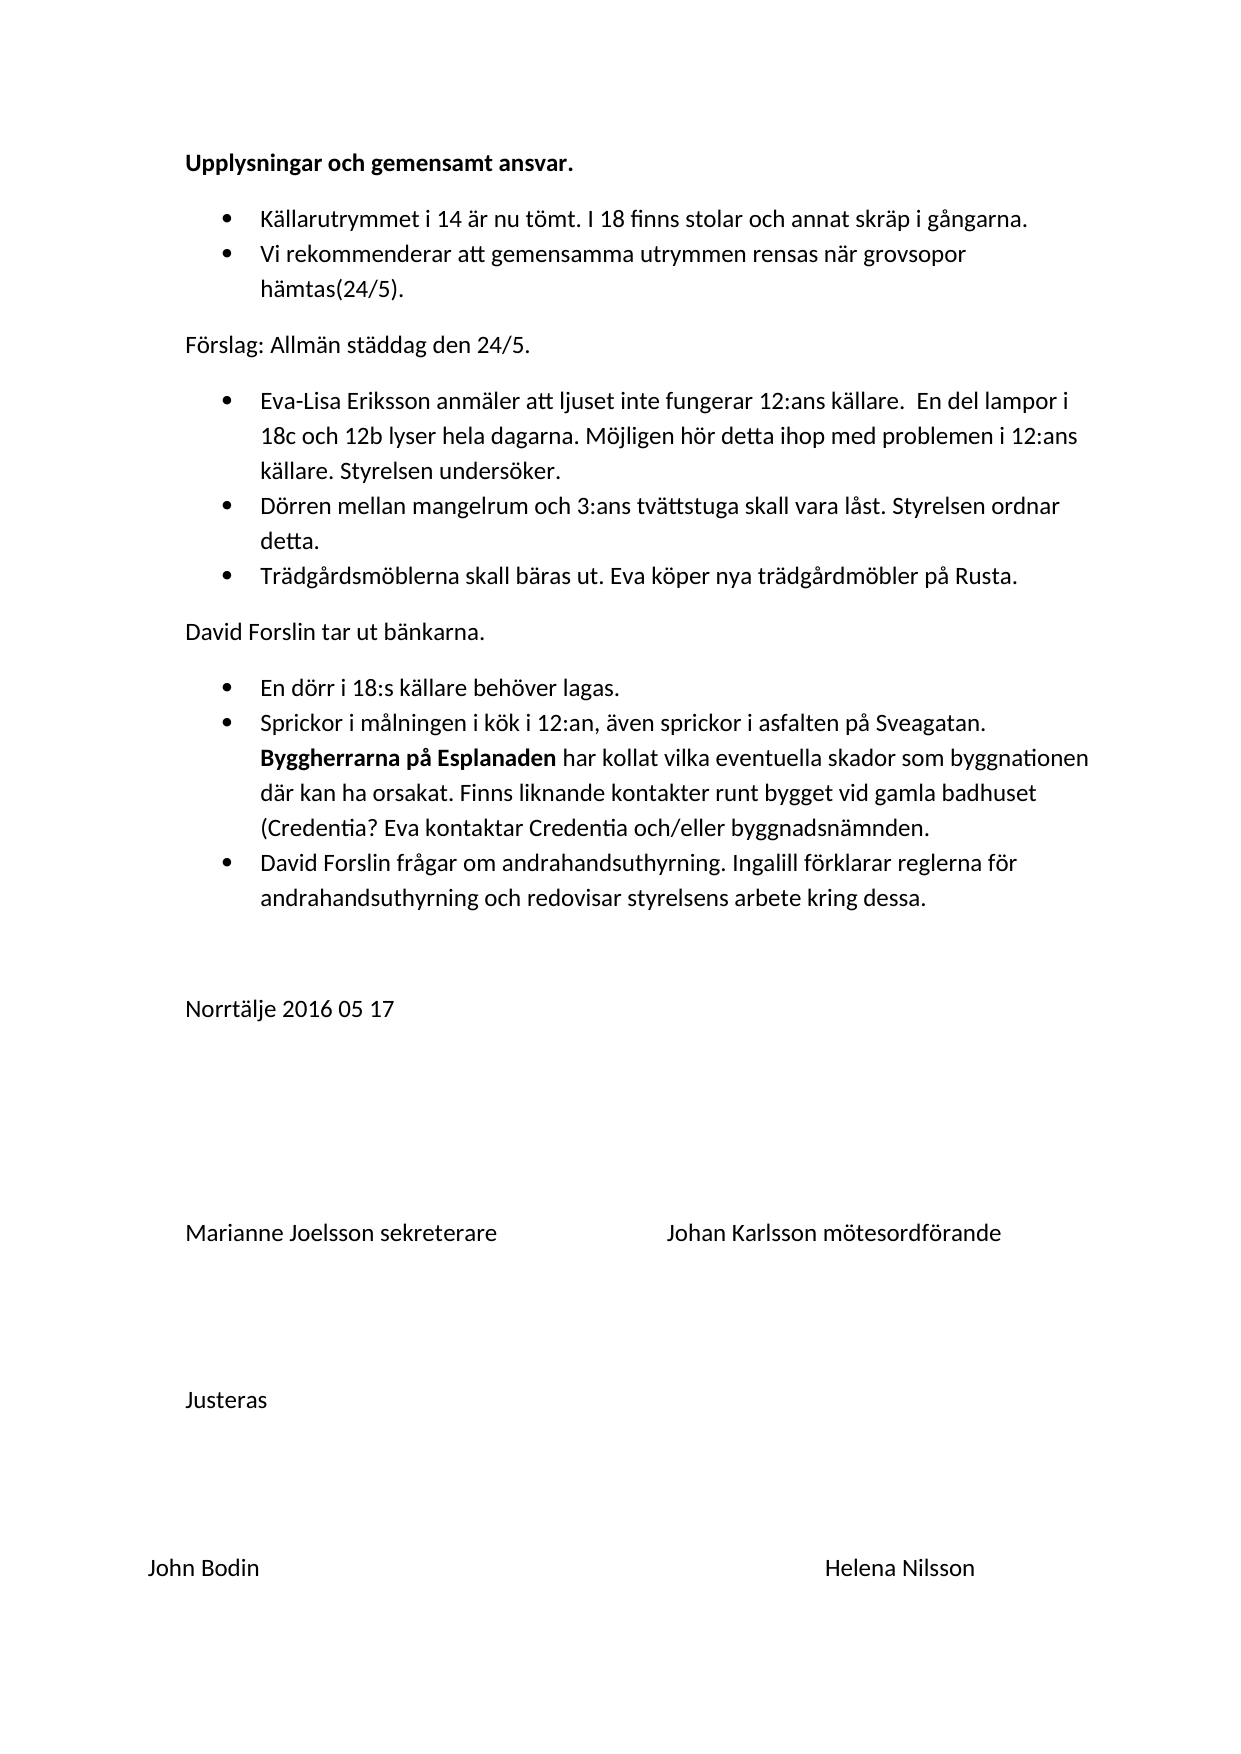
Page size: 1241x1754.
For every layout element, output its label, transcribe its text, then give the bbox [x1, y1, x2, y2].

text Norrtälje 2016 05 17 [185, 993, 1093, 1024]
list Trädgårdsmöblerna skall bäras ut. Eva köper nya trädgårdmöbler på Rusta. [223, 560, 1093, 591]
text Förslag: Allmän städdag den 24/5. [185, 329, 1093, 360]
text Marianne Joelsson sekreterare Johan Karlsson mötesordförande [185, 1217, 1093, 1247]
list Vi rekommenderar att gemensamma utrymmen rensas när grovsopor hämtas(24/5). [223, 238, 1093, 304]
list Eva-Lisa Eriksson anmäler att ljuset inte fungerar 12:ans källare. En del lampor i 18c och 12b lyser hela dagarna. Möjligen hör detta ihop med problemen i 12:ans källare. Styrelsen undersöker. [223, 385, 1093, 486]
list David Forslin frågar om andrahandsuthyrning. Ingalill förklarar reglerna för andrahandsuthyrning och redovisar styrelsens arbete kring dessa. [223, 847, 1093, 912]
list En dörr i 18:s källare behöver lagas. [223, 672, 1093, 702]
text Upplysningar och gemensamt ansvar. [185, 148, 1093, 178]
list Sprickor i målningen i kök i 12:an, även sprickor i asfalten på Sveagatan. Byggherrarna på Esplanaden har kollat vilka eventuella skador som byggnationen där kan ha orsakat. Finns liknande kontakter runt bygget vid gamla badhuset (Credentia? Eva kontaktar Credentia och/eller byggnadsnämnden. [223, 707, 1093, 842]
list Dörren mellan mangelrum och 3:ans tvättstuga skall vara låst. Styrelsen ordnar detta. [223, 490, 1093, 556]
text John Bodin Helena Nilsson [148, 1552, 1093, 1582]
text David Forslin tar ut bänkarna. [185, 616, 1093, 646]
text Justeras [185, 1384, 1093, 1415]
list Källarutrymmet i 14 är nu tömt. I 18 finns stolar och annat skräp i gångarna. [223, 203, 1093, 234]
